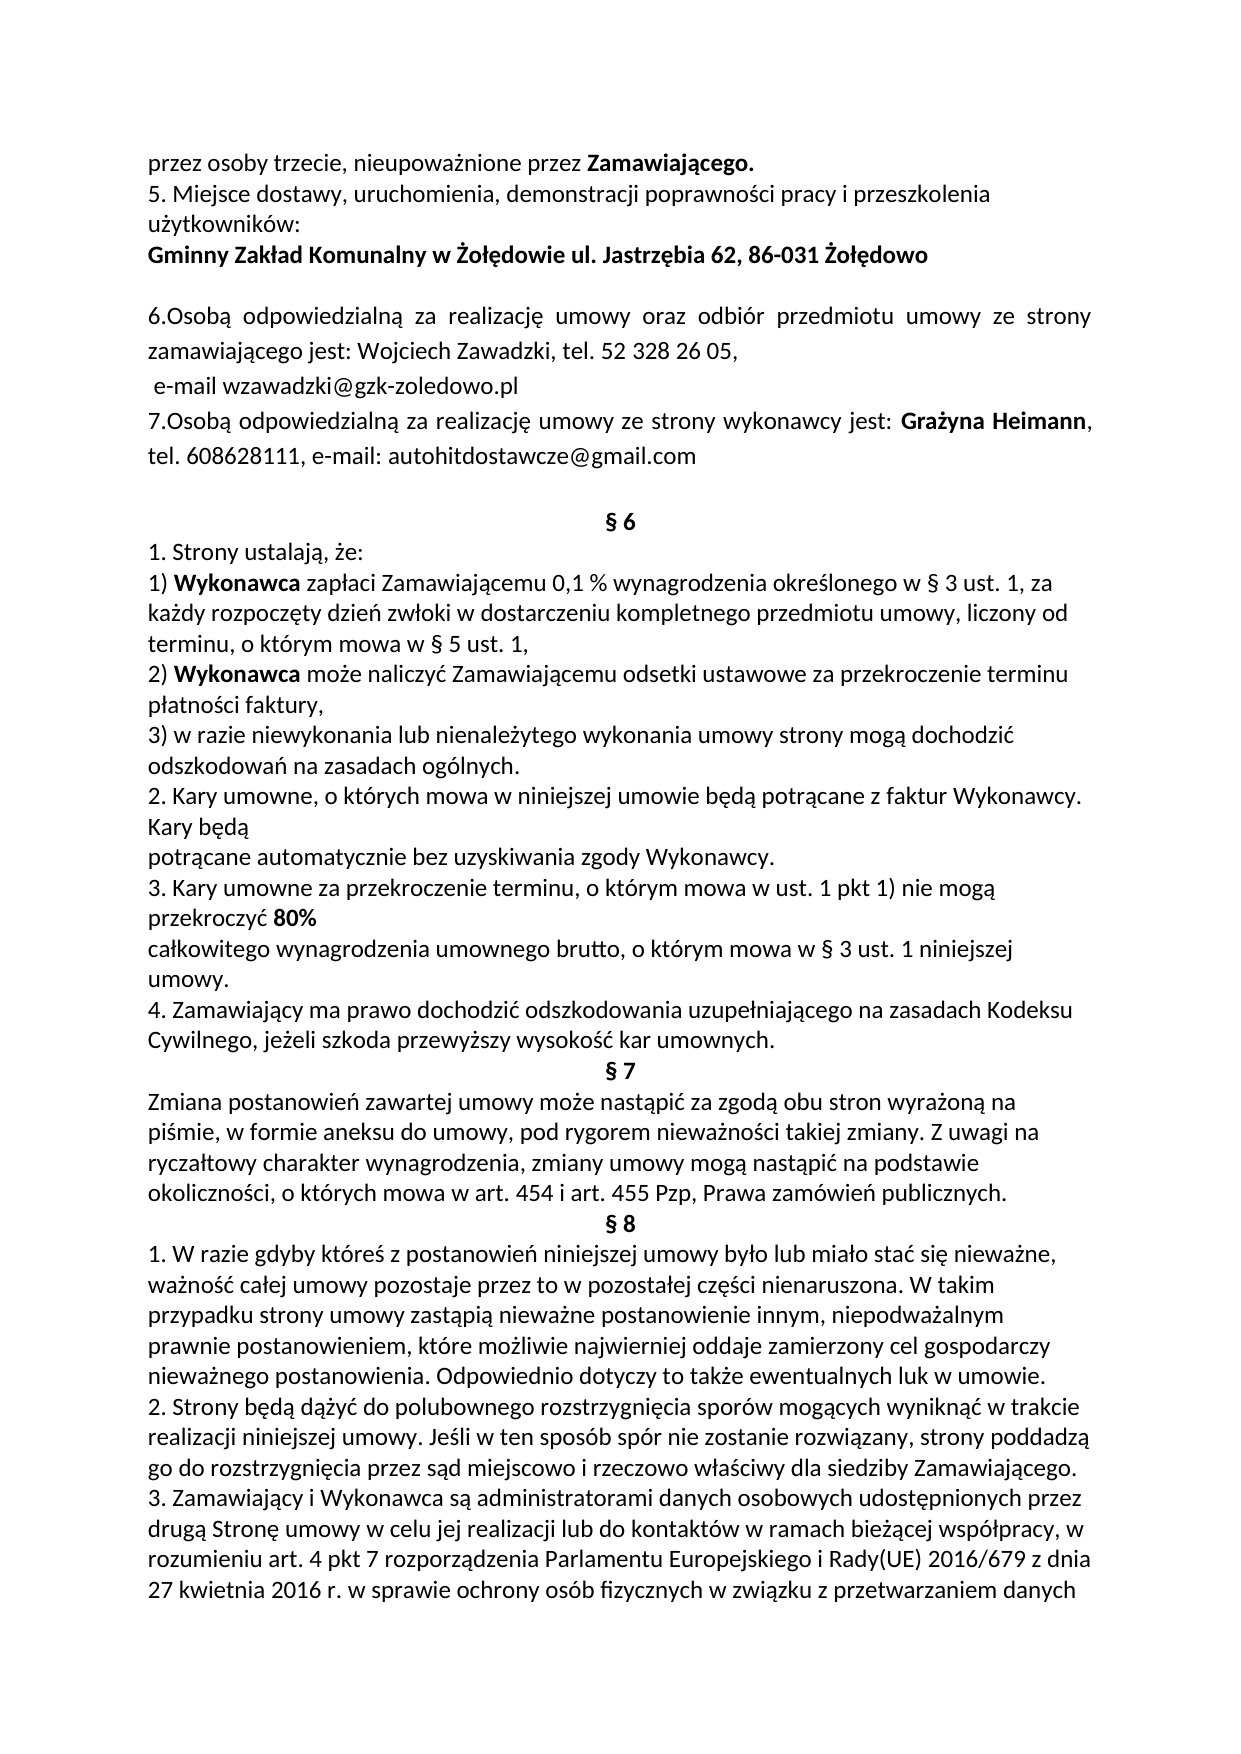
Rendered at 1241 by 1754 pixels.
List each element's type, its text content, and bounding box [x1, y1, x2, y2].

text 3. Kary umowne za przekroczenie terminu, o którym mowa w ust. 1 pkt 1) nie mogą przekroczyć 80% [148, 872, 1093, 933]
text Gminny Zakład Komunalny w Żołędowie ul. Jastrzębia 62, 86-031 Żołędowo [148, 239, 1093, 270]
text 1. Strony ustalają, że: [148, 536, 1093, 567]
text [148, 1482, 1093, 1604]
text płatności faktury, [148, 689, 1093, 719]
text § 8 [148, 1208, 1093, 1238]
text 2. Strony będą dążyć do polubownego rozstrzygnięcia sporów mogących wyniknąć w trakcie realizacji niniejszej umowy. Jeśli w ten sposób spór nie zostanie rozwiązany, strony poddadzą go do rozstrzygnięcia przez sąd miejscowo i rzeczowo właściwy dla siedziby Zamawiającego. [148, 1391, 1093, 1482]
text § 6 [148, 506, 1093, 536]
text każdy rozpoczęty dzień zwłoki w dostarczeniu kompletnego przedmiotu umowy, liczony od [148, 597, 1093, 628]
text 2) Wykonawca może naliczyć Zamawiającemu odsetki ustawowe za przekroczenie terminu [148, 658, 1093, 689]
text odszkodowań na zasadach ogólnych. [148, 750, 1093, 780]
text 3) w razie niewykonania lub nienależytego wykonania umowy strony mogą dochodzić [148, 719, 1093, 750]
text całkowitego wynagrodzenia umownego brutto, o którym mowa w § 3 ust. 1 niniejszej umowy. [148, 933, 1093, 994]
text e-mail wzawadzki@gzk-zoledowo.pl [148, 370, 1093, 401]
text 4. Zamawiający ma prawo dochodzić odszkodowania uzupełniającego na zasadach Kodeksu [148, 994, 1093, 1024]
text § 7 [148, 1055, 1093, 1086]
text 2. Kary umowne, o których mowa w niniejszej umowie będą potrącane z faktur Wykonawcy. Kary będą [148, 780, 1093, 841]
text przez osoby trzecie, nieupoważnione przez Zamawiającego. [148, 148, 1093, 178]
text Zmiana postanowień zawartej umowy może nastąpić za zgodą obu stron wyrażoną na piśmie, w formie aneksu do umowy, pod rygorem nieważności takiej zmiany. Z uwagi na ryczałtowy charakter wynagrodzenia, zmiany umowy mogą nastąpić na podstawie okoliczności, o których mowa w art. 454 i art. 455 Pzp, Prawa zamówień publicznych. [148, 1086, 1093, 1208]
text 5. Miejsce dostawy, uruchomienia, demonstracji poprawności pracy i przeszkolenia użytkowników: [148, 178, 1093, 239]
text 1. W razie gdyby któreś z postanowień niniejszej umowy było lub miało stać się nieważne, ważność całej umowy pozostaje przez to w pozostałej części nienaruszona. W takim przypadku strony umowy zastąpią nieważne postanowienie innym, niepodważalnym prawnie postanowieniem, które możliwie najwierniej oddaje zamierzony cel gospodarczy nieważnego postanowienia. Odpowiednio dotyczy to także ewentualnych luk w umowie. [148, 1238, 1093, 1391]
text potrącane automatycznie bez uzyskiwania zgody Wykonawcy. [148, 841, 1093, 872]
text 7.Osobą odpowiedzialną za realizację umowy ze strony wykonawcy jest: Grażyna Heimann, tel. 608628111, e-mail: autohitdostawcze@gmail.com [148, 405, 1093, 471]
text terminu, o którym mowa w § 5 ust. 1, [148, 628, 1093, 658]
text 6.Osobą odpowiedzialną za realizację umowy oraz odbiór przedmiotu umowy ze strony zamawiającego jest: Wojciech Zawadzki, tel. 52 328 26 05, [148, 300, 1093, 366]
text Cywilnego, jeżeli szkoda przewyższy wysokość kar umownych. [148, 1024, 1093, 1055]
text 1) Wykonawca zapłaci Zamawiającemu 0,1 % wynagrodzenia określonego w § 3 ust. 1, za [148, 567, 1093, 597]
